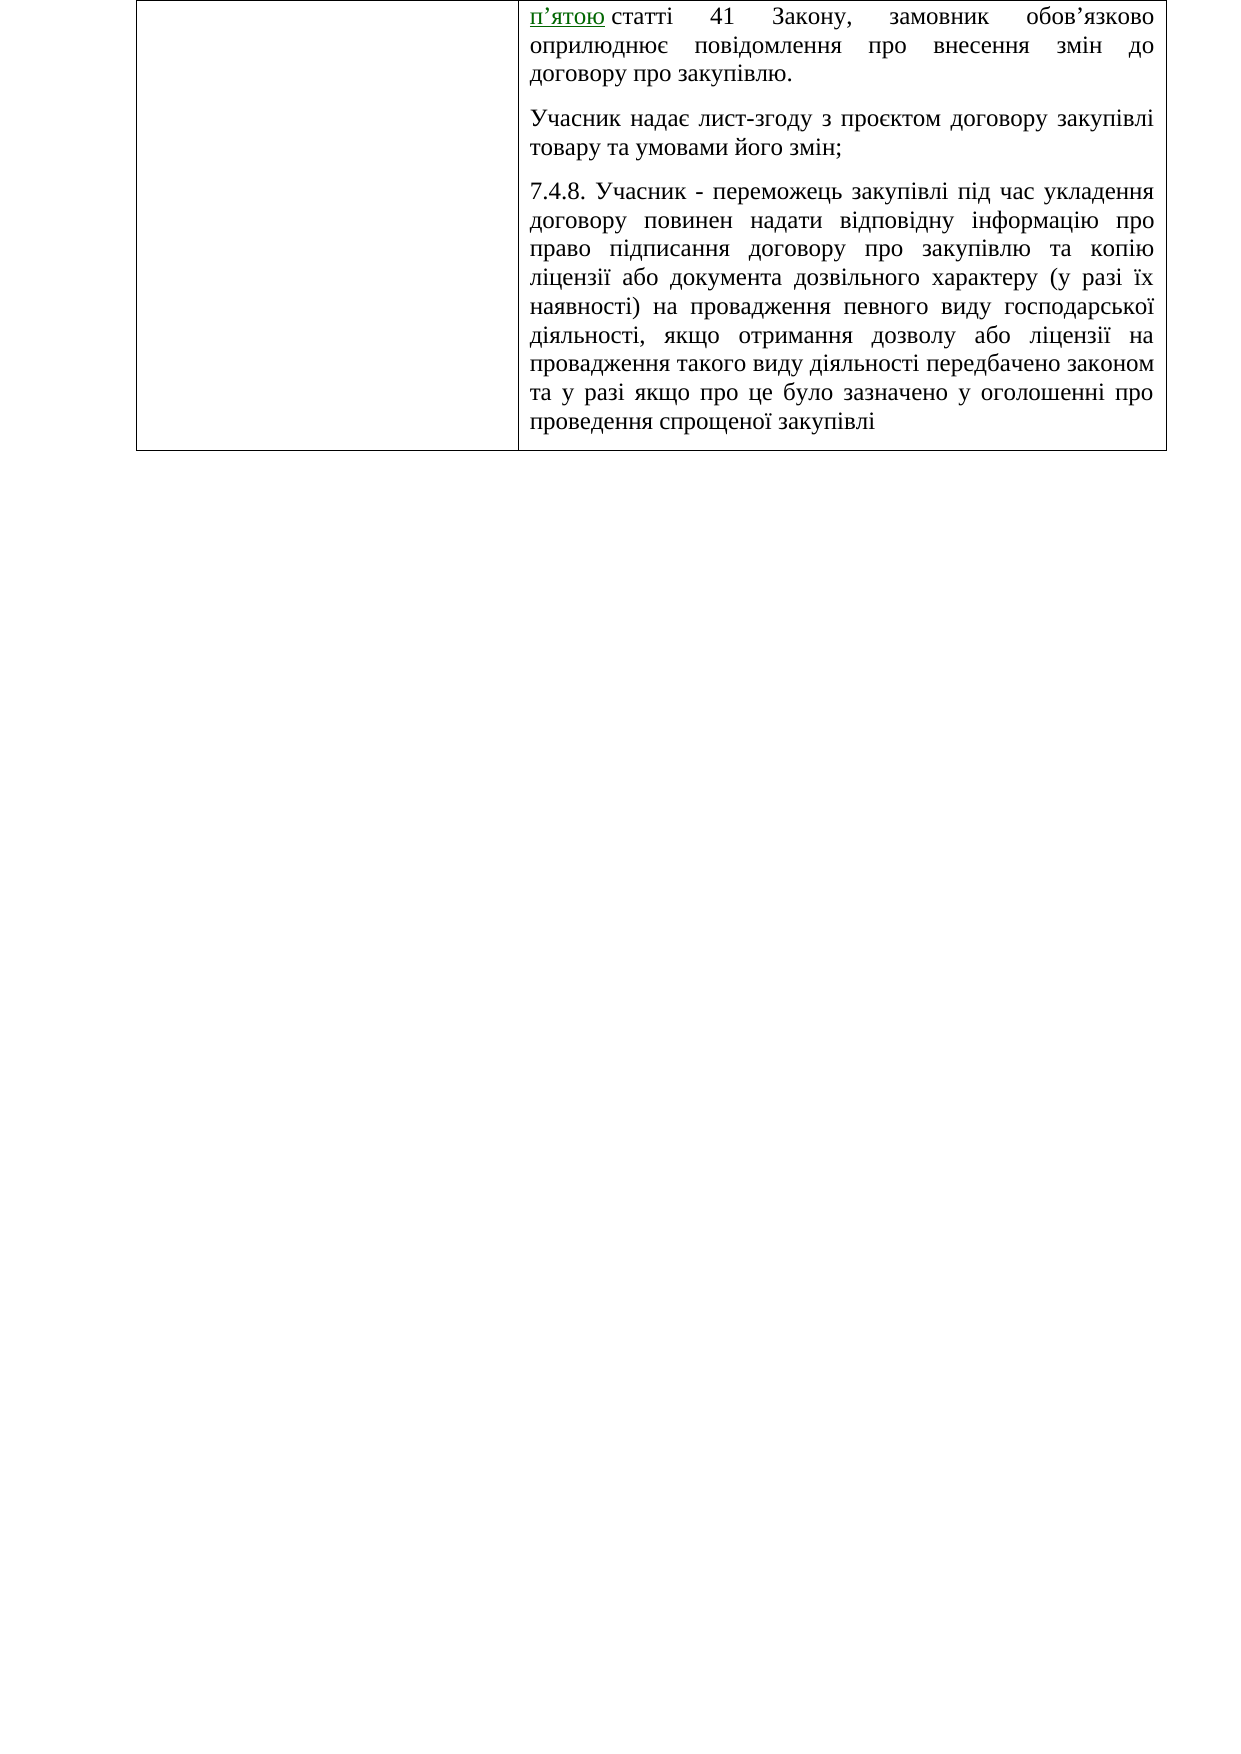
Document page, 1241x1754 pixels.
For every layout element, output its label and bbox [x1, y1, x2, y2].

table_cell [137, 1, 518, 450]
table_cell [519, 1, 1166, 450]
